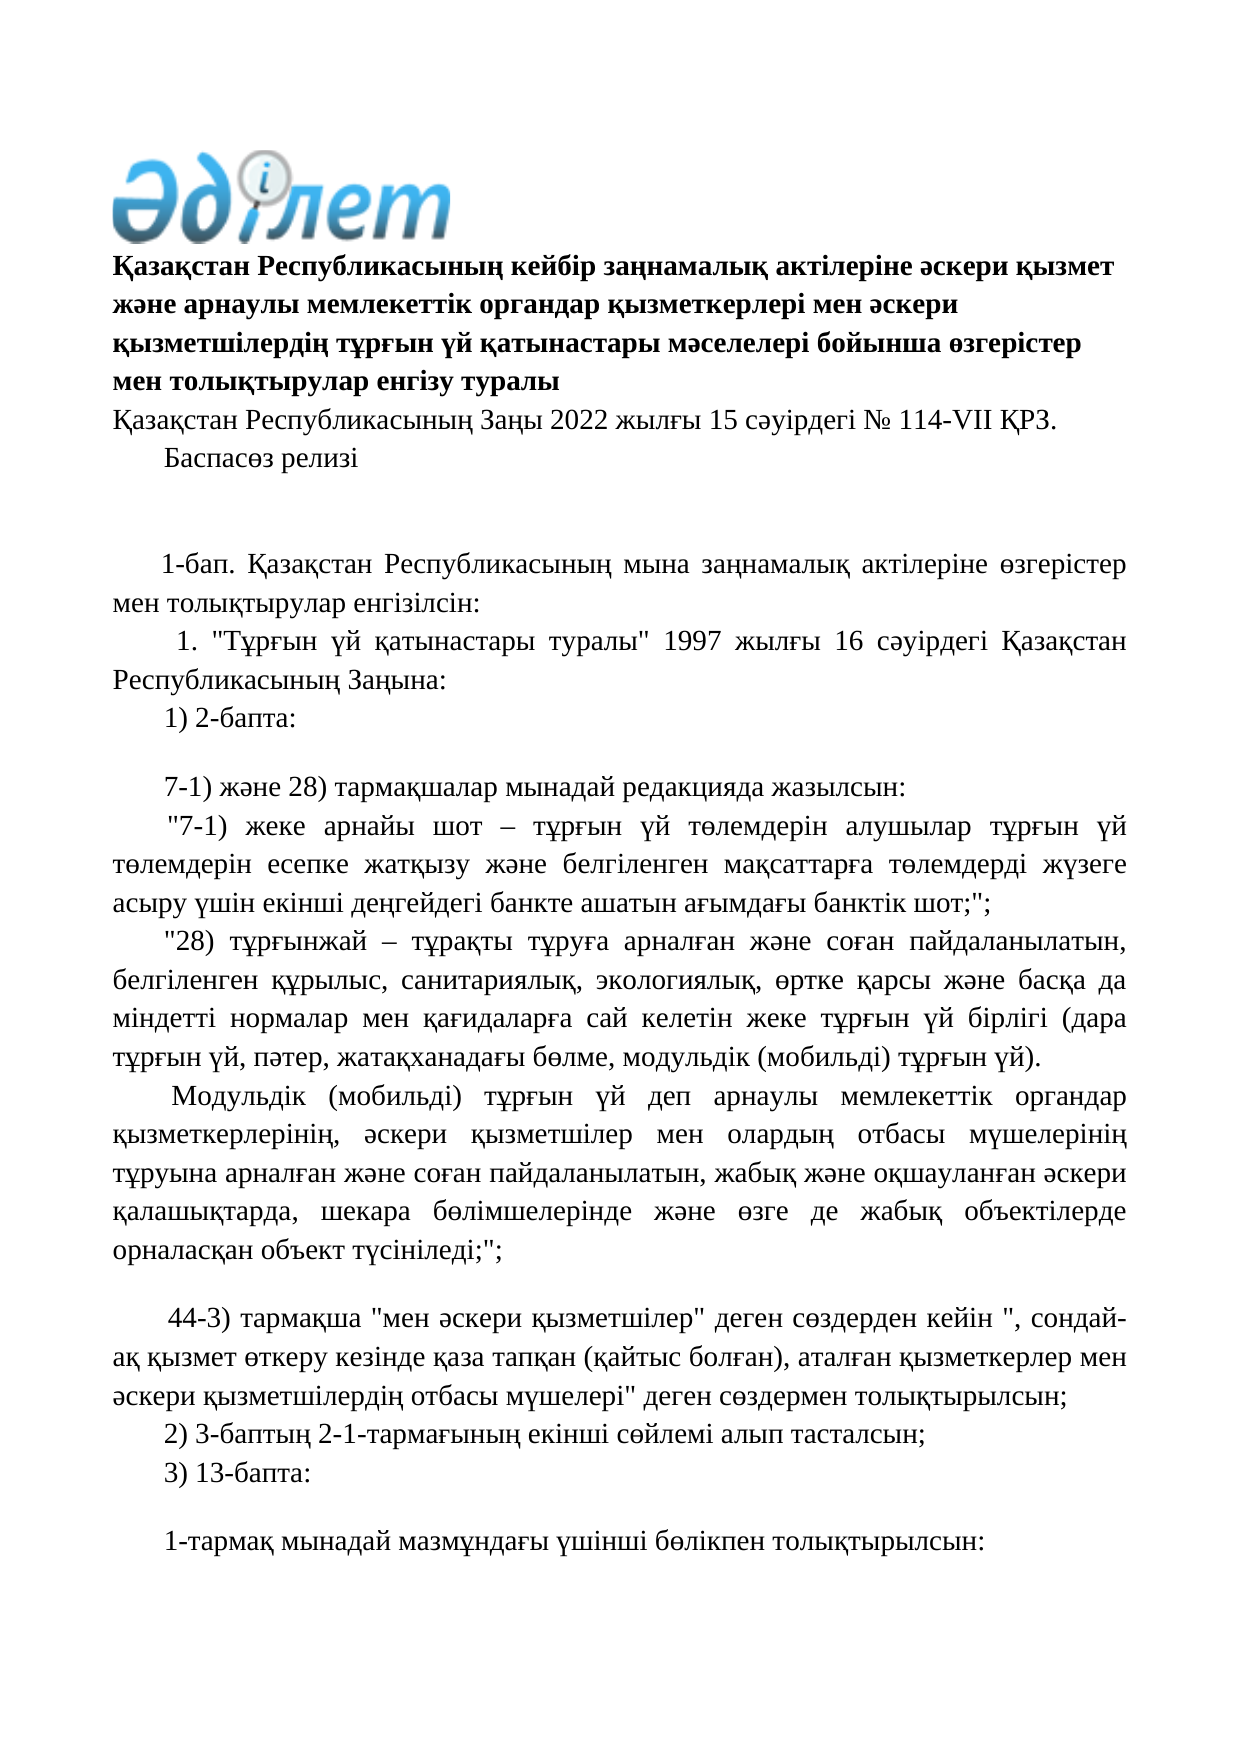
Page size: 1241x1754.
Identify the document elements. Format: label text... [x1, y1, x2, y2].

text 1) 2-бапта: [112, 701, 1128, 734]
text "7-1) жеке арнайы шот – тұрғын үй төлемдерін алушылар тұрғын үй төлемдерін есепке жатқызу және белгіленген мақсаттарға төлемдерді жүзеге асыру үшін екінші деңгейдегі банкте ашатын ағымдағы банктік шот;"; [112, 808, 1128, 918]
text 1. "Тұрғын үй қатынастары туралы" 1997 жылғы 16 сәуiрдегi Қазақстан Республикасының Заңына: [112, 623, 1128, 696]
text 7-1) және 28) тармақшалар мынадай редакцияда жазылсын: [112, 769, 1128, 803]
text "28) тұрғынжай – тұрақты тұруға арналған және соған пайдаланылатын, белгіленген құрылыс, санитариялық, экологиялық, өртке қарсы және басқа да міндетті нормалар мен қағидаларға сай келетін жеке тұрғын үй бірлігі (дара тұрғын үй, пәтер, жатақханадағы бөлме, модульдік (мобильді) тұрғын үй). [112, 923, 1128, 1073]
text 3) 13-бапта: [112, 1455, 1128, 1488]
text Қазақстан Республикасының Заңы 2022 жылғы 15 сәуірдегі № 114-VII ҚРЗ. [112, 402, 1128, 435]
text Модульдік (мобильді) тұрғын үй деп арнаулы мемлекеттік органдар қызметкерлерінің, әскери қызметшілер мен олардың отбасы мүшелерінің тұруына арналған және соған пайдаланылатын, жабық және оқшауланған әскери қалашықтарда, шекара бөлімшелерінде және өзге де жабық объектілерде орналасқан объект түсініледі;"; [112, 1078, 1128, 1265]
text Баспасөз релизі [112, 440, 1128, 474]
text 1-бап. Қазақстан Республикасының мына заңнамалық актілеріне өзгерістер мен толықтырулар енгізілсін: [112, 546, 1128, 618]
picture [112, 150, 451, 244]
text Қазақстан Республикасының кейбір заңнамалық актілеріне әскери қызмет және арнаулы мемлекеттік органдар қызметкерлері мен әскери қызметшілердің тұрғын үй қатынастары мәселелері бойынша өзгерістер мен толықтырулар енгізу туралы [112, 248, 1128, 397]
text 2) 3-баптың 2-1-тармағының екінші сөйлемі алып тасталсын; [112, 1416, 1128, 1450]
text 1-тармақ мынадай мазмұндағы үшінші бөлікпен толықтырылсын: [112, 1523, 1128, 1557]
text 44-3) тармақша "мен әскери қызметшілер" деген сөздерден кейін ", сондай-ақ қызмет өткеру кезінде қаза тапқан (қайтыс болған), аталған қызметкерлер мен әскери қызметшілердің отбасы мүшелері" деген сөздермен толықтырылсын; [112, 1301, 1128, 1411]
